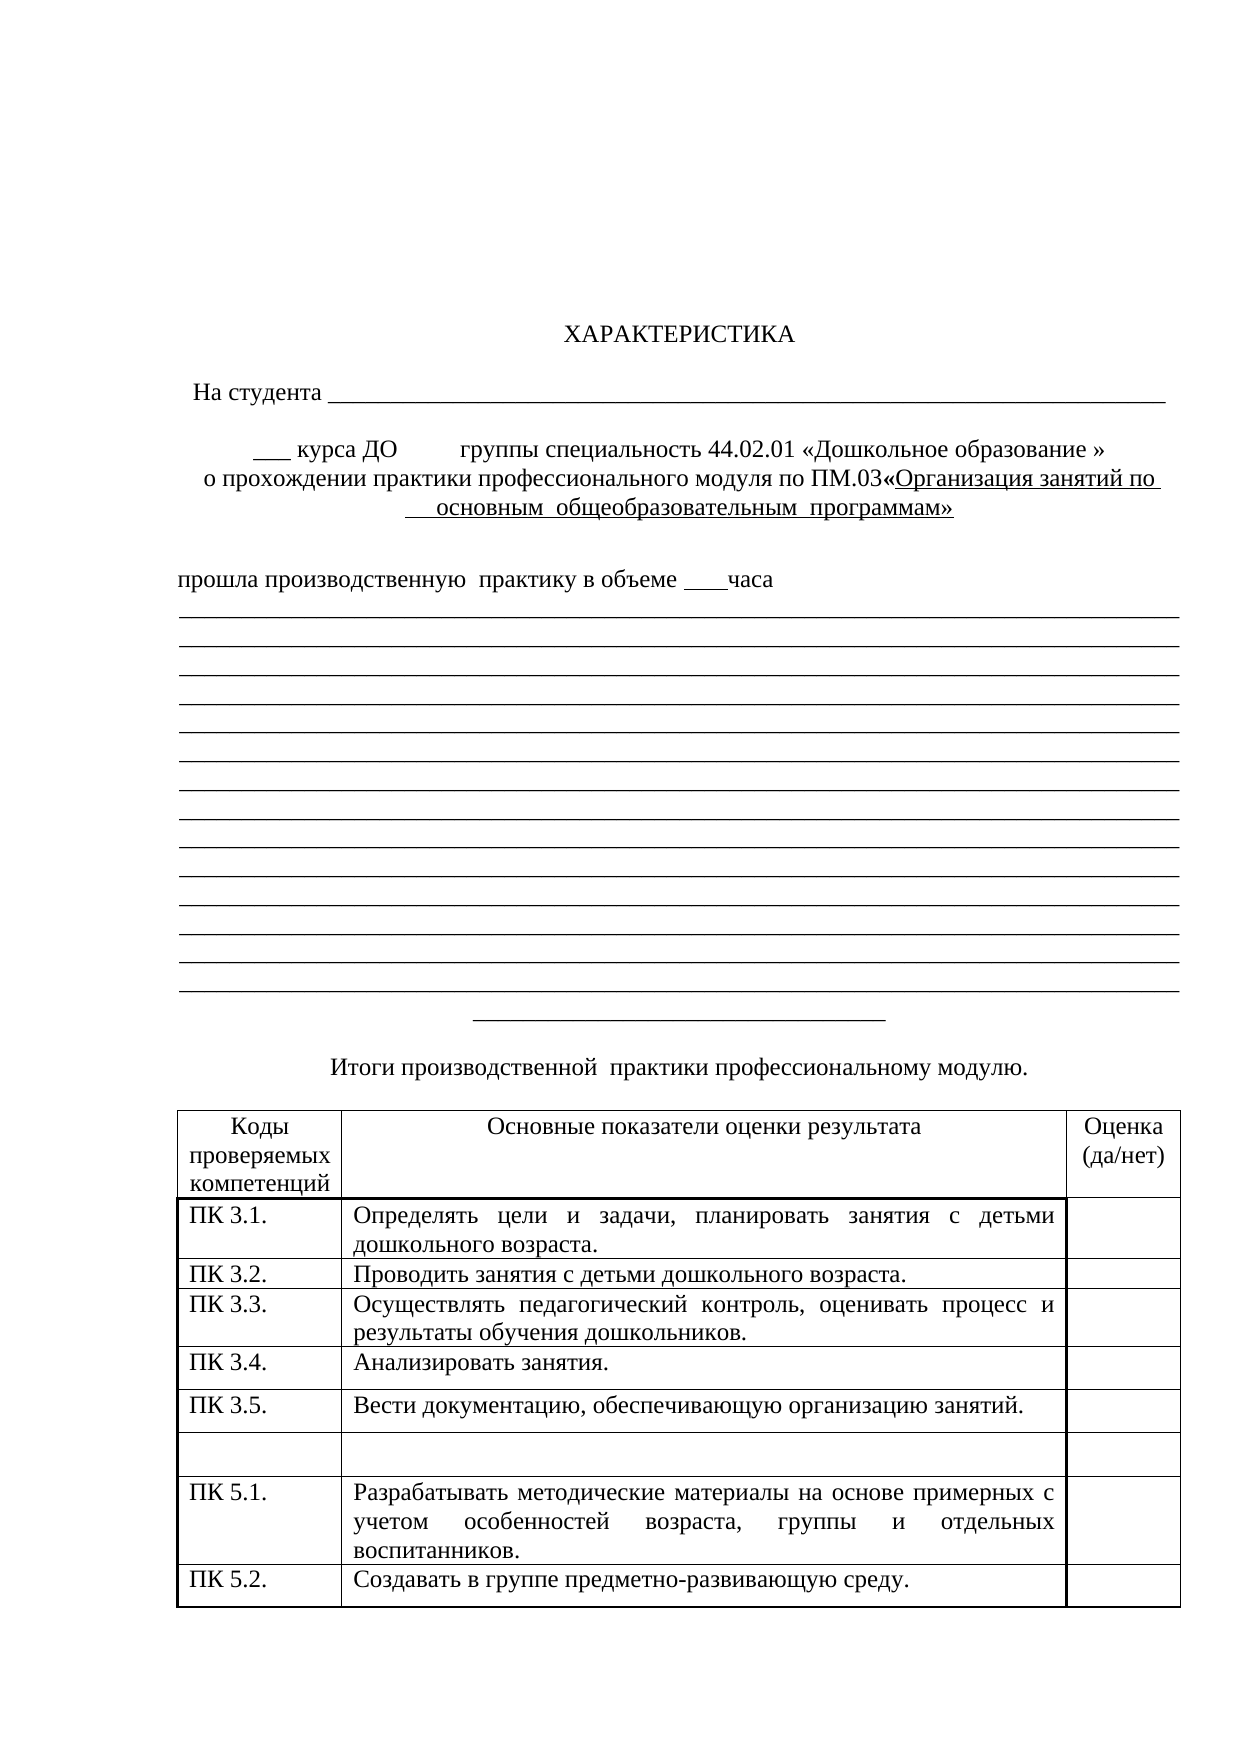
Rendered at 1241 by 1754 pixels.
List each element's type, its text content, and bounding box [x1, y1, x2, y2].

table_cell ПК 3.4. [179, 1347, 341, 1389]
table_cell [1068, 1289, 1180, 1346]
text На студента ___________________________________________________________________ [177, 377, 1181, 406]
text основным общеобразовательным программам» [177, 492, 1181, 521]
table_cell Создавать в группе предметно-развивающую среду. [342, 1565, 1065, 1606]
table_cell ПК 3.2. [179, 1259, 341, 1288]
table_cell [179, 1433, 341, 1476]
table_cell [1068, 1259, 1180, 1288]
table_cell Осуществлять педагогический контроль, оценивать процесс и результаты обучения дошкольников. [342, 1289, 1065, 1346]
table_cell [1068, 1477, 1180, 1563]
text _________________________________________________________________________________________________________________________________________________________________________________________________________________________________________________________________________________________________________________________________________________________________________________________________________________________________________________________________________________________________________________________________________________________________________________________________________________________________________________________________________________________________________________________________________________________________________________________________________________________________________________________________________________________________________________________________________________________________________________________________________________________________________________________________________________________________________________________________________________________________________________________________ [177, 592, 1181, 1024]
table_cell Определять цели и задачи, планировать занятия с детьми дошкольного возраста. [342, 1200, 1065, 1258]
table_cell [1068, 1565, 1180, 1606]
text ХАРАКТЕРИСТИКА [177, 319, 1181, 348]
text ___ курса ДО группы специальность 44.02.01 «Дошкольное образование » [177, 434, 1181, 463]
table_header Коды проверяемых компетенций [178, 1111, 341, 1197]
text прошла производственную практику в объеме часа [177, 564, 1181, 592]
table_header Оценка (да/нет) [1067, 1111, 1180, 1197]
table_cell ПК 3.5. [179, 1390, 341, 1432]
table_cell [1068, 1390, 1180, 1432]
table_cell ПК 5.1. [179, 1477, 341, 1563]
table_cell [1068, 1347, 1180, 1389]
text Итоги производственной практики профессиональному модулю. [177, 1052, 1181, 1081]
table_header Основные показатели оценки результата [342, 1111, 1066, 1197]
table_cell [1068, 1198, 1180, 1258]
table_cell Проводить занятия с детьми дошкольного возраста. [342, 1259, 1065, 1288]
text о прохождении практики профессионального модуля по ПМ.03«Организация занятий по [177, 463, 1181, 492]
table_cell ПК 5.2. [179, 1565, 341, 1606]
table_cell ПК 3.1. [179, 1200, 341, 1258]
table_cell Разрабатывать методические материалы на основе примерных с учетом особенностей возраста, группы и отдельных воспитанников. [342, 1477, 1065, 1563]
table_cell [1068, 1433, 1180, 1476]
table_cell Анализировать занятия. [342, 1347, 1065, 1389]
table_cell ПК 3.3. [179, 1289, 341, 1346]
table_cell [342, 1433, 1065, 1476]
table_cell Вести документацию, обеспечивающую организацию занятий. [342, 1390, 1065, 1432]
